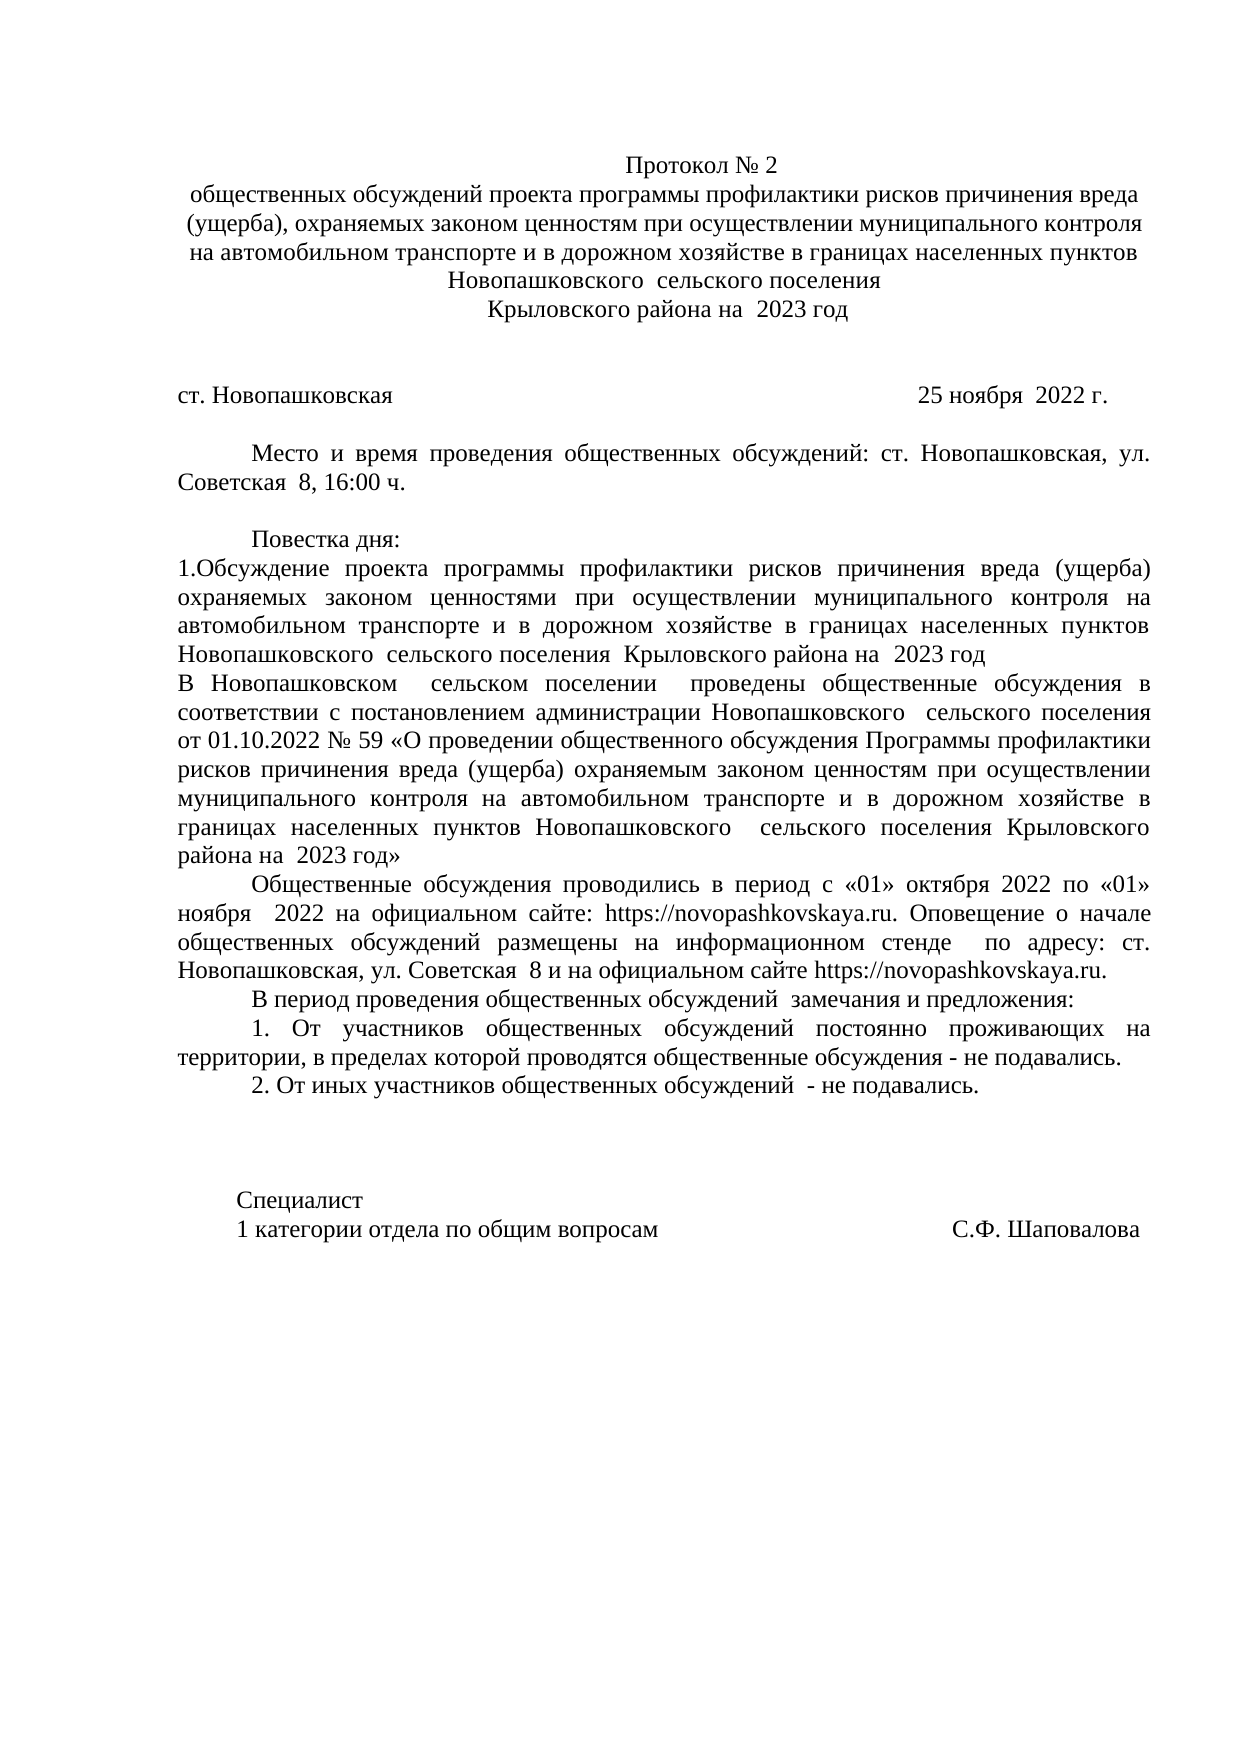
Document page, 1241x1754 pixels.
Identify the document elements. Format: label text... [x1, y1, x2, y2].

text Место и время проведения общественных обсуждений: ст. Новопашковская, ул. Советская 8, 16:00 ч. [177, 438, 1152, 495]
text 1 категории отдела по общим вопросам С.Ф. Шаповалова [177, 1214, 1152, 1243]
text ст. Новопашковская 25 ноября 2022 г. [177, 380, 1152, 409]
text В период проведения общественных обсуждений замечания и предложения: [177, 984, 1152, 1013]
text Крыловского района на 2023 год [177, 294, 1152, 323]
text общественных обсуждений проекта программы профилактики рисков причинения вреда (ущерба), охраняемых законом ценностям при осуществлении муниципального контроля на автомобильном транспорте и в дорожном хозяйстве в границах населенных пунктов Новопашковского сельского поселения [177, 179, 1152, 294]
text 2. От иных участников общественных обсуждений - не подавались. [251, 1070, 1152, 1099]
text В Новопашковском сельском поселении проведены общественные обсуждения в соответствии с постановлением администрации Новопашковского сельского поселения от 01.10.2022 № 59 «О проведении общественного обсуждения Программы профилактики рисков причинения вреда (ущерба) охраняемым законом ценностям при осуществлении муниципального контроля на автомобильном транспорте и в дорожном хозяйстве в границах населенных пунктов Новопашковского сельского поселения Крыловского района на 2023 год» [177, 668, 1152, 869]
text 1.Обсуждение проекта программы профилактики рисков причинения вреда (ущерба) охраняемых законом ценностями при осуществлении муниципального контроля на автомобильном транспорте и в дорожном хозяйстве в границах населенных пунктов Новопашковского сельского поселения Крыловского района на 2023 год [177, 553, 1152, 668]
text Специалист [177, 1185, 1152, 1214]
text Протокол № 2 [177, 150, 1152, 179]
text Общественные обсуждения проводились в период с «01» октября 2022 по «01» ноября 2022 на официальном сайте: https://novopashkovskaya.ru. Оповещение о начале общественных обсуждений размещены на информационном стенде по адресу: ст. Новопашковская, ул. Советская 8 и на официальном сайте https://novopashkovskaya.ru. [177, 869, 1152, 984]
text Повестка дня: [177, 524, 1152, 553]
text 1. От участников общественных обсуждений постоянно проживающих на территории, в пределах которой проводятся общественные обсуждения - не подавались. [177, 1013, 1152, 1070]
